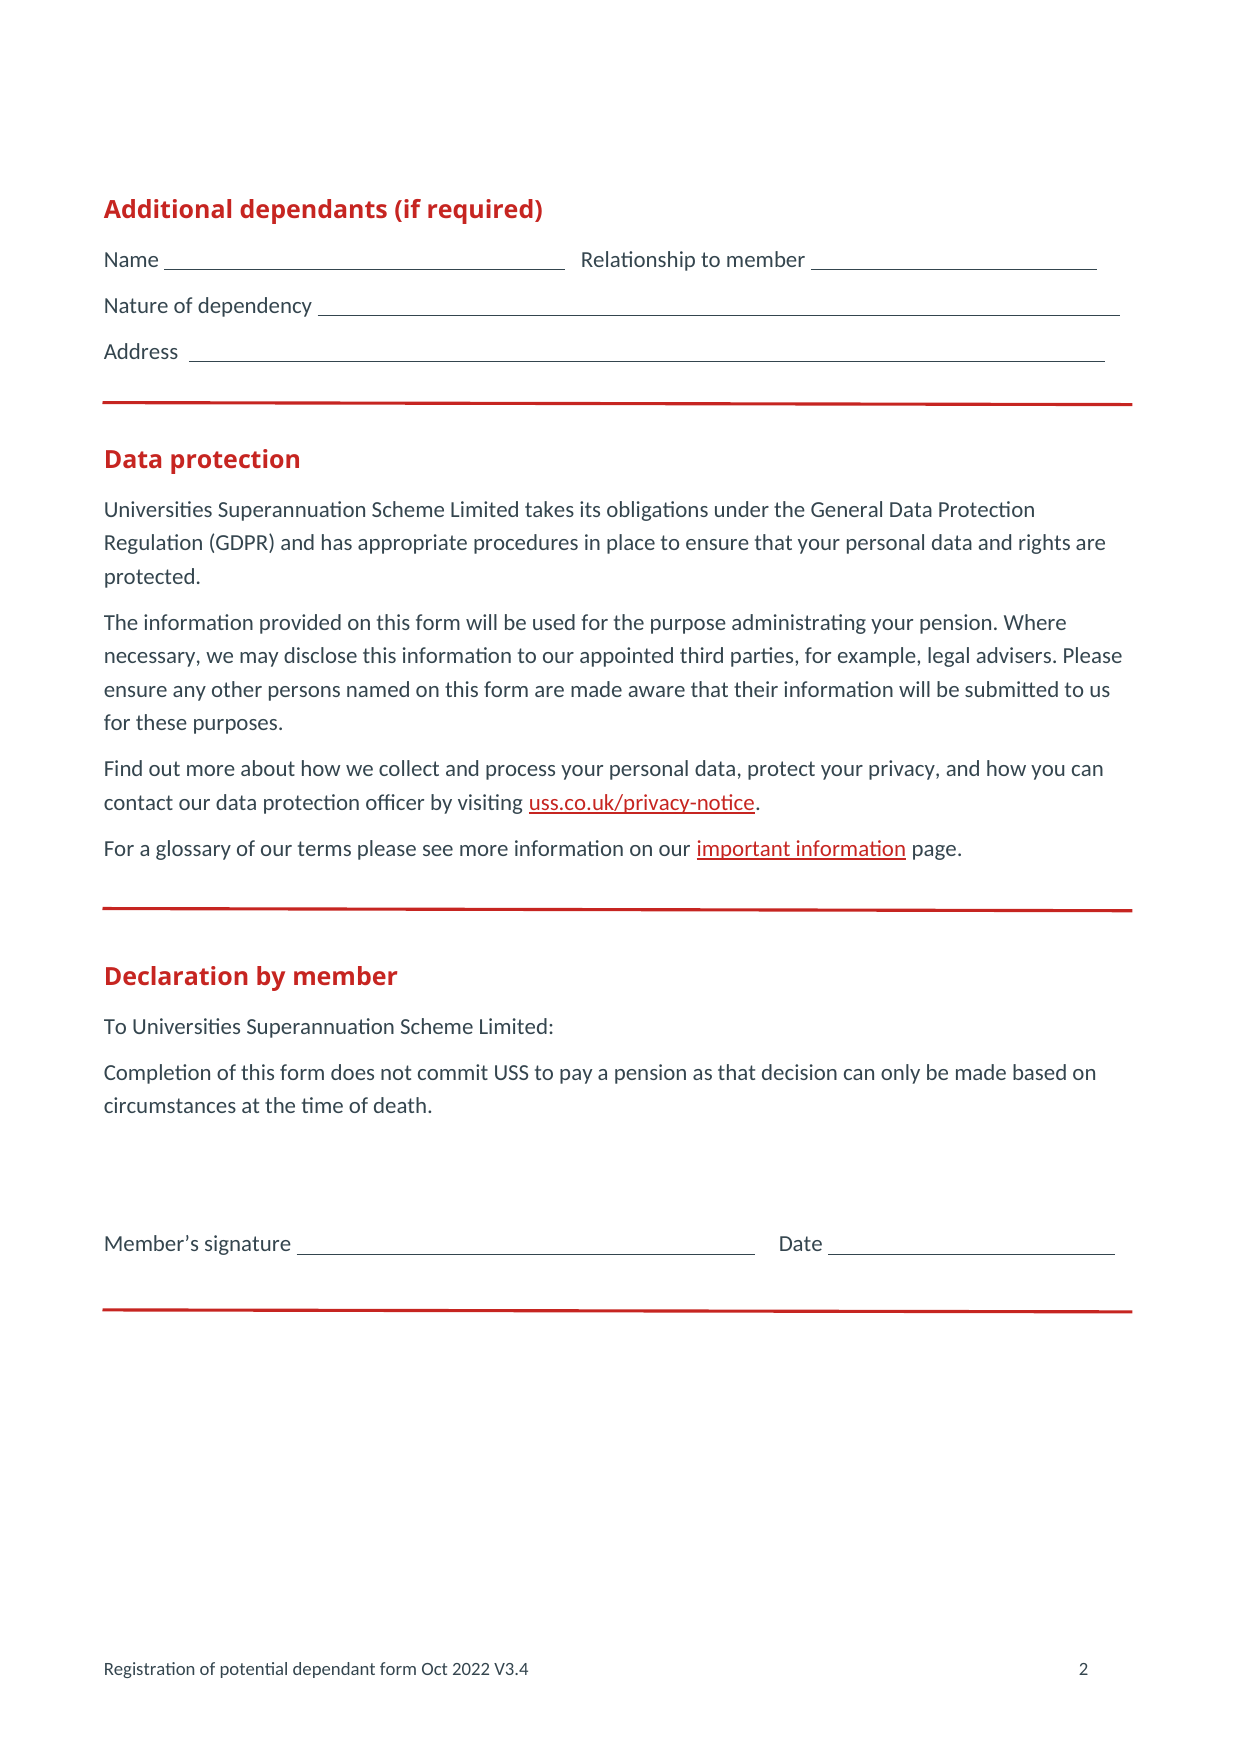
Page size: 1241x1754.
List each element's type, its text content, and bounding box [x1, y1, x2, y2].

text Name Relationship to member [103, 245, 1137, 273]
text The information provided on this form will be used for the purpose administrating your pension. Where necessary, we may disclose this information to our appointed third parties, for example, legal advisers. Please ensure any other persons named on this form are made aware that their information will be submitted to us for these purposes. [103, 608, 1137, 737]
text Nature of dependency [103, 291, 1137, 319]
subtitle Additional dependants (if required) [103, 191, 1137, 226]
text Address [103, 337, 1137, 365]
text Member’s signature Date [103, 1229, 1137, 1258]
subtitle Declaration by member [103, 958, 1137, 993]
text Find out more about how we collect and process your personal data, protect your privacy, and how you can contact our data protection officer by visiting uss.co.uk/privacy-notice. [103, 754, 1137, 816]
text Completion of this form does not commit USS to pay a pension as that decision can only be made based on circumstances at the time of death. [103, 1058, 1137, 1119]
text To Universities Superannuation Scheme Limited: [103, 1012, 1137, 1040]
text Universities Superannuation Scheme Limited takes its obligations under the General Data Protection Regulation (GDPR) and has appropriate procedures in place to ensure that your personal data and rights are protected. [103, 495, 1137, 590]
text For a glossary of our terms please see more information on our important information page. [103, 834, 1137, 862]
subtitle Data protection [103, 441, 1137, 476]
